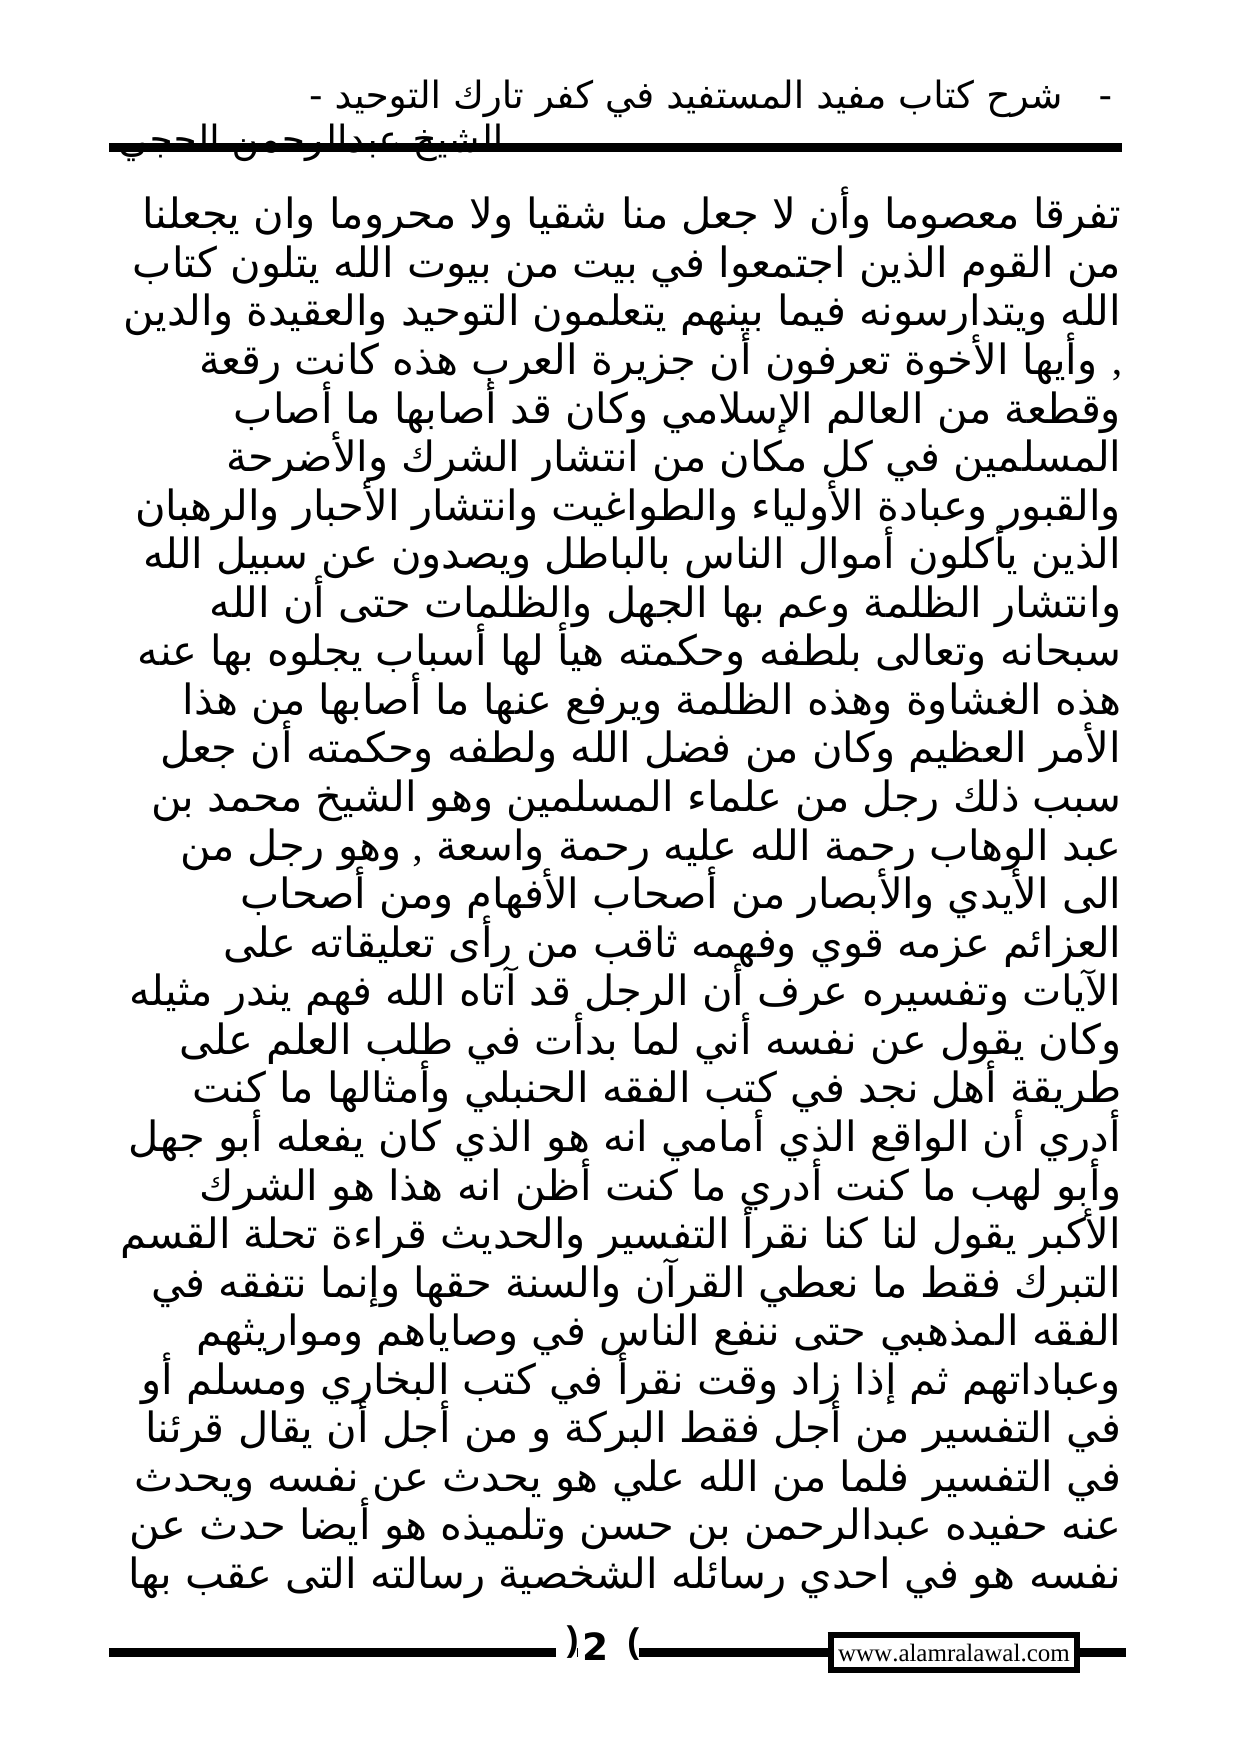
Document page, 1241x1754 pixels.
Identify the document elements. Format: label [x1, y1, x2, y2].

text [118, 190, 1122, 1598]
